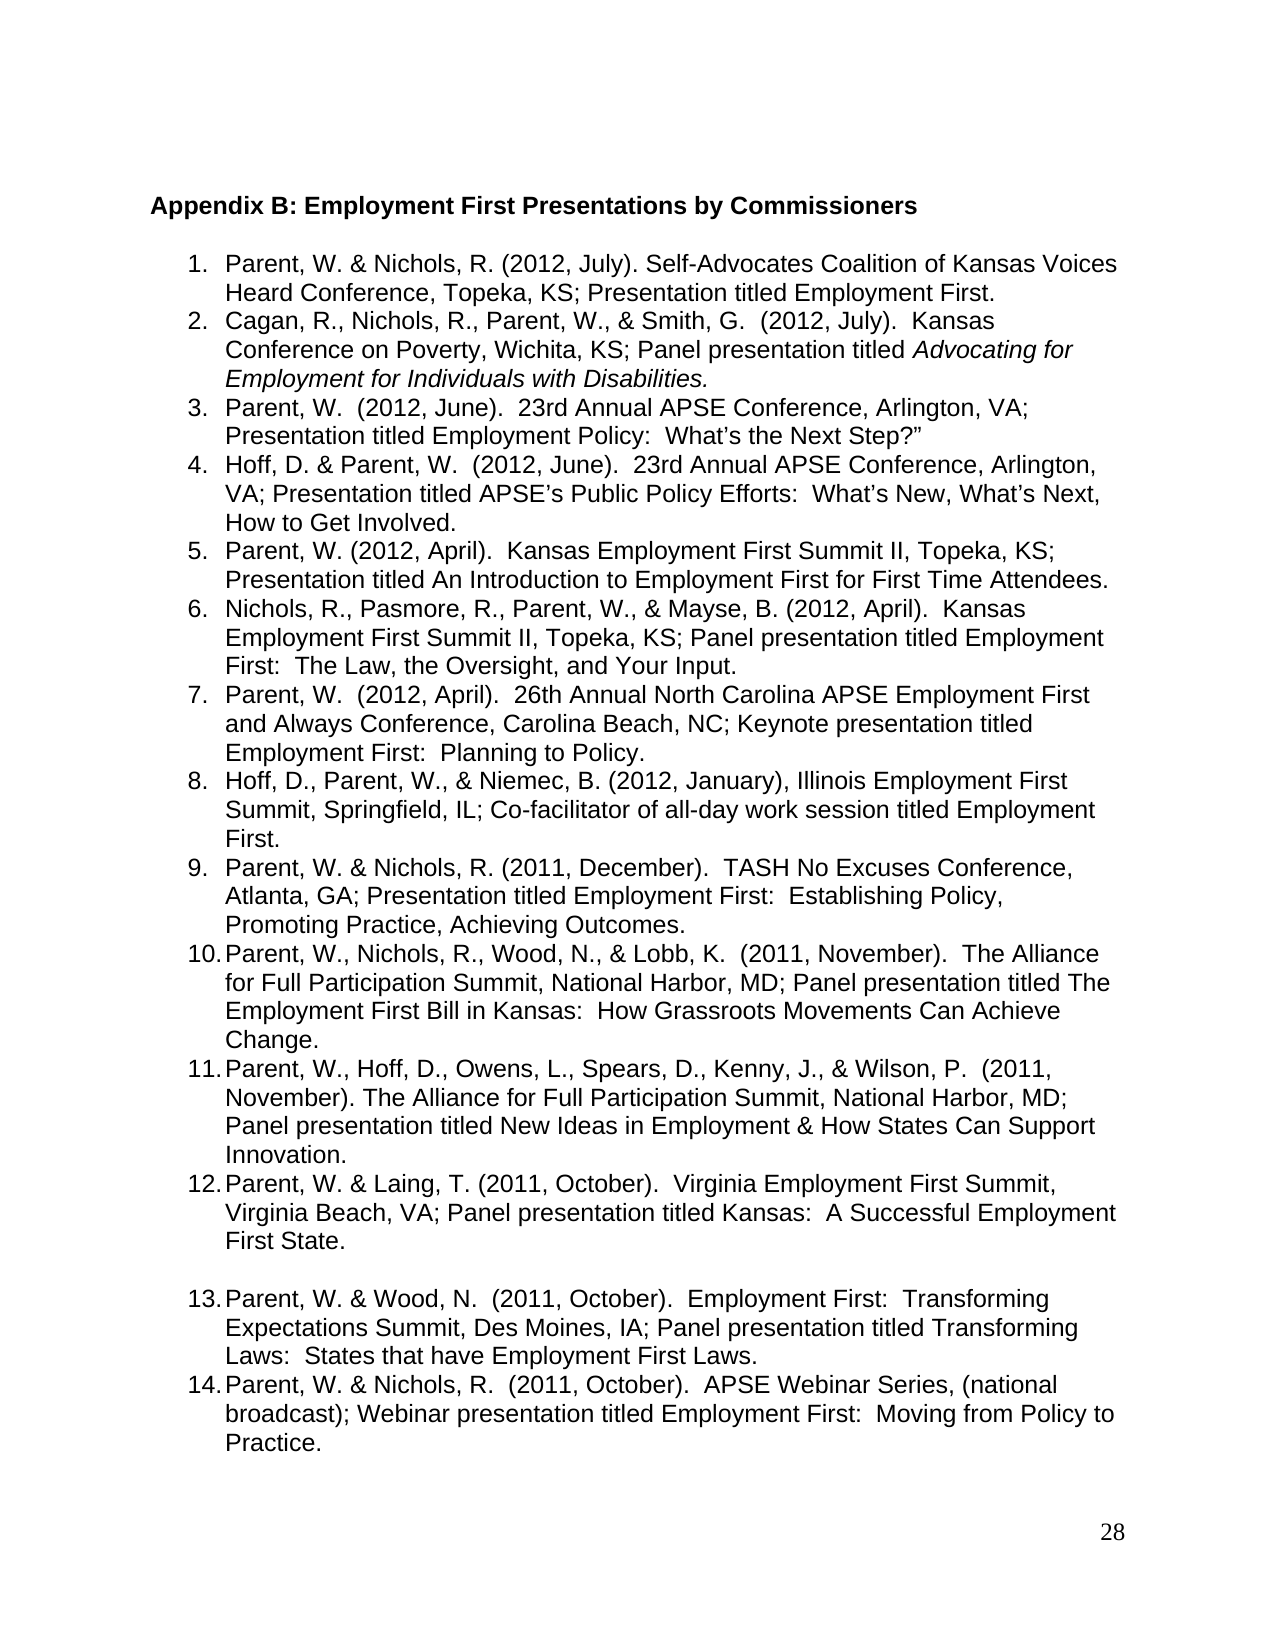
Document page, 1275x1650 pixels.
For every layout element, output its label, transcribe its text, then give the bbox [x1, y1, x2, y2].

list Parent, W., Hoff, D., Owens, L., Spears, D., Kenny, J., & Wilson, P. (2011, November). The Alliance for Full Participation Summit, National Harbor, MD; Panel presentation titled New Ideas in Employment & How States Can Support Innovation. [187, 1054, 1125, 1169]
list Parent, W. & Nichols, R. (2012, July). Self-Advocates Coalition of Kansas Voices Heard Conference, Topeka, KS; Presentation titled Employment First. [187, 249, 1125, 306]
list Parent, W. & Laing, T. (2011, October). Virginia Employment First Summit, Virginia Beach, VA; Panel presentation titled Kansas: A Successful Employment First State. [187, 1169, 1125, 1255]
list Parent, W. & Nichols, R. (2011, October). APSE Webinar Series, (national broadcast); Webinar presentation titled Employment First: Moving from Policy to Practice. [187, 1370, 1125, 1456]
list Cagan, R., Nichols, R., Parent, W., & Smith, G. (2012, July). Kansas Conference on Poverty, Wichita, KS; Panel presentation titled Advocating for Employment for Individuals with Disabilities. [187, 306, 1125, 392]
list Parent, W. (2012, April). Kansas Employment First Summit II, Topeka, KS; Presentation titled An Introduction to Employment First for First Time Attendees. [187, 536, 1125, 594]
list Hoff, D. & Parent, W. (2012, June). 23rd Annual APSE Conference, Arlington, VA; Presentation titled APSE’s Public Policy Efforts: What’s New, What’s Next, How to Get Involved. [187, 450, 1125, 536]
list Hoff, D., Parent, W., & Niemec, B. (2012, January), Illinois Employment First Summit, Springfield, IL; Co-facilitator of all-day work session titled Employment First. [187, 766, 1125, 852]
list Nichols, R., Pasmore, R., Parent, W., & Mayse, B. (2012, April). Kansas Employment First Summit II, Topeka, KS; Panel presentation titled Employment First: The Law, the Oversight, and Your Input. [187, 594, 1125, 680]
subtitle Appendix B: Employment First Presentations by Commissioners [150, 191, 1125, 220]
list Parent, W., Nichols, R., Wood, N., & Lobb, K. (2011, November). The Alliance for Full Participation Summit, National Harbor, MD; Panel presentation titled The Employment First Bill in Kansas: How Grassroots Movements Can Achieve Change. [187, 939, 1125, 1054]
list Parent, W. (2012, June). 23rd Annual APSE Conference, Arlington, VA; Presentation titled Employment Policy: What’s the Next Step?” [187, 392, 1125, 450]
list Parent, W. (2012, April). 26th Annual North Carolina APSE Employment First and Always Conference, Carolina Beach, NC; Keynote presentation titled Employment First: Planning to Policy. [187, 680, 1125, 766]
list Parent, W. & Wood, N. (2011, October). Employment First: Transforming Expectations Summit, Des Moines, IA; Panel presentation titled Transforming Laws: States that have Employment First Laws. [187, 1284, 1125, 1370]
list Parent, W. & Nichols, R. (2011, December). TASH No Excuses Conference, Atlanta, GA; Presentation titled Employment First: Establishing Policy, Promoting Practice, Achieving Outcomes. [187, 852, 1125, 939]
